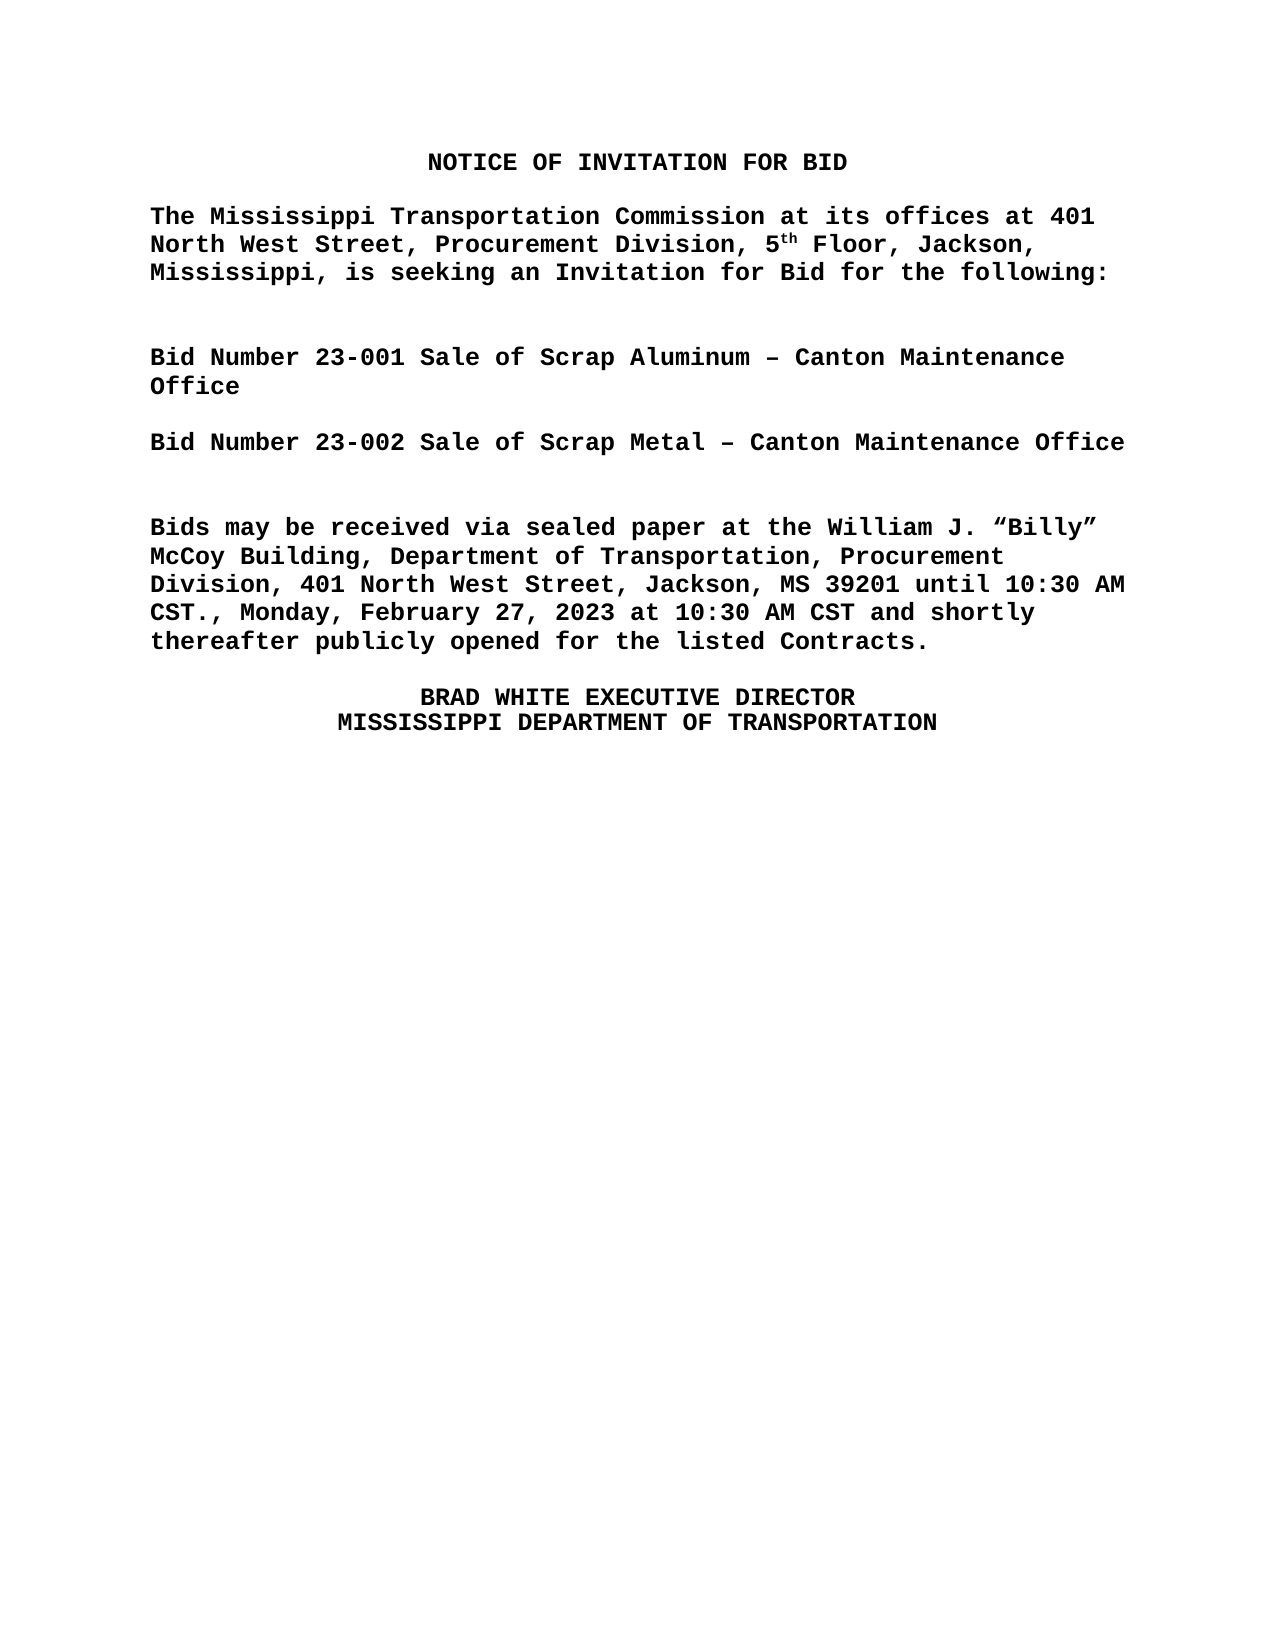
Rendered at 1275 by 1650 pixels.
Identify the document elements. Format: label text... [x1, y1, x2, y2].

text MISSISSIPPI DEPARTMENT OF TRANSPORTATION [150, 710, 1125, 735]
text Bid Number 23-002 Sale of Scrap Metal – Canton Maintenance Office [150, 430, 1125, 458]
text Bids may be received via sealed paper at the William J. “Billy” McCoy Building, Department of Transportation, Procurement Division, 401 North West Street, Jackson, MS 39201 until 10:30 AM CST., Monday, February 27, 2023 at 10:30 AM CST and shortly thereafter publicly opened for the listed Contracts. [150, 515, 1125, 657]
text Bid Number 23-001 Sale of Scrap Aluminum – Canton Maintenance Office [150, 345, 1125, 402]
text BRAD WHITE EXECUTIVE DIRECTOR [150, 685, 1125, 710]
text NOTICE OF INVITATION FOR BID [150, 150, 1125, 175]
text The Mississippi Transportation Commission at its offices at 401 North West Street, Procurement Division, 5th Floor, Jackson, Mississippi, is seeking an Invitation for Bid for the following: [150, 203, 1125, 288]
